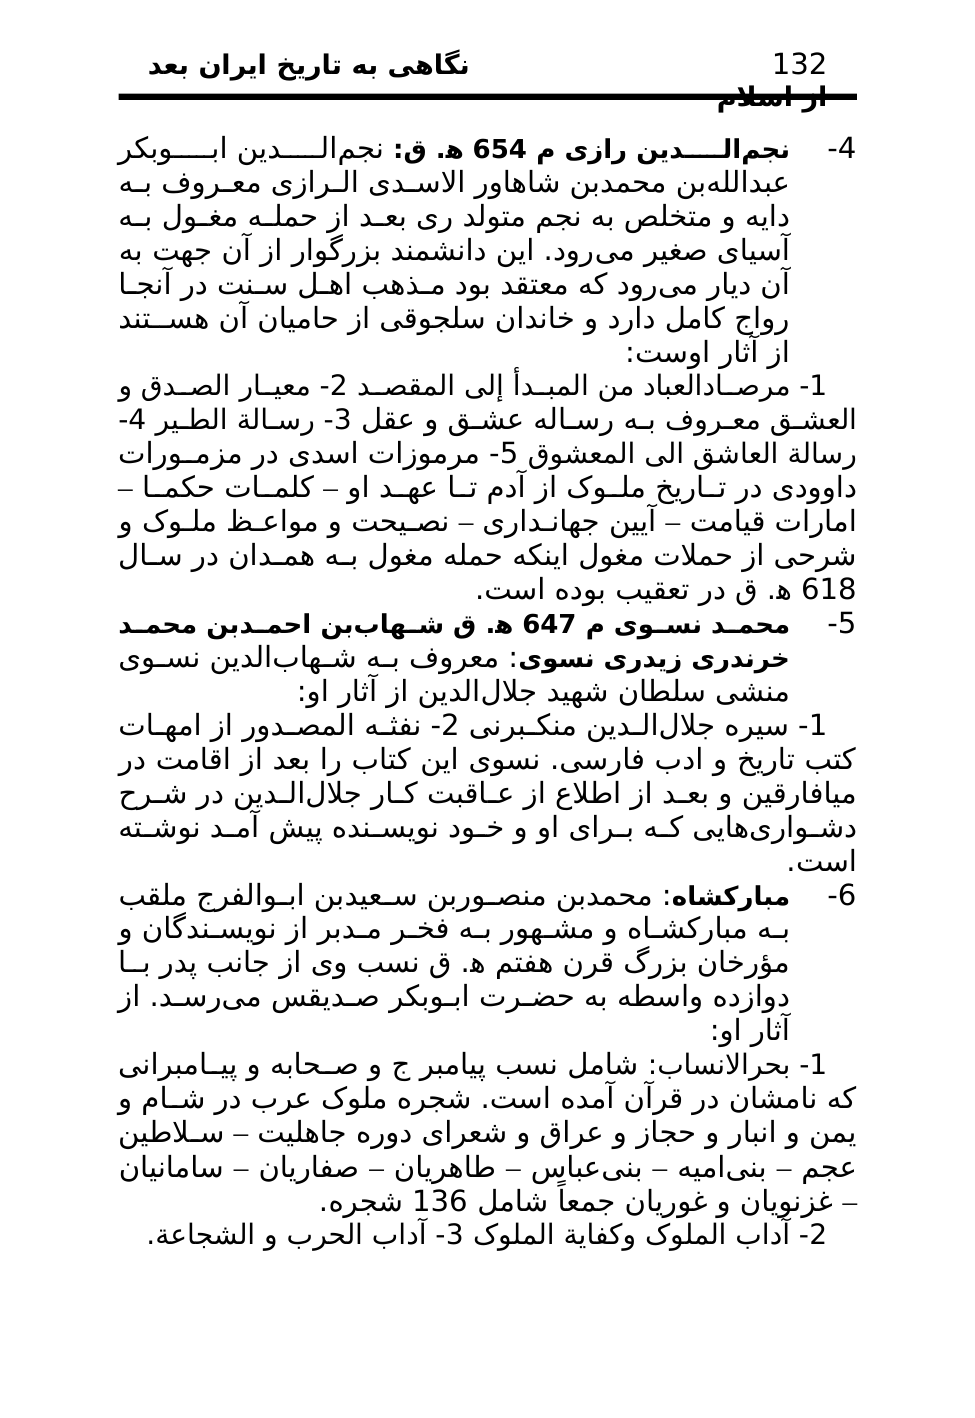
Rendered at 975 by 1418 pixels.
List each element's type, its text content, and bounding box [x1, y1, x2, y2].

text 2- آداب الملوک وکفاية الملوک 3- آداب الحرب و الشجاعة. [118, 1218, 857, 1251]
list مبارکشاه‌: محمدبن منصوربن سعید‌بن ابوالفرج ملقب به مبارکشاه و مشهور به فخر مدبر از نویسندگان و مؤرخان بزرگ قرن هفتم ه‍. ق نسب وی از جانب پدر با دوازده واسطه به حضرت ابوبکر صدیقس می‌رسد. از آثار او: [118, 878, 827, 1048]
list نجم‌الدین رازی م 654 ه‍. ق: نجم‌الدین ابوبکر عبدالله‌بن محمدبن شاهاور الاسدی الرازی معروف به دایه و متخلص به نجم‌ متولد ری بعد از حمله مغول به آسیای صغیر می‌رود. این دانشمند بزرگوار از آن جهت به آن دیار می‌رود که معتقد بود مذهب اهل سنت در آنجا رواج کامل دارد و خاندان سلجوقی از حامیان آن هستند از آثار اوست: [118, 132, 827, 369]
text 1- بحرالانساب: شامل نسب پیامبر ج و صحابه و پیامبرانی که نامشان در قرآن آمده است. شجره ملوک عرب در شام و یمن و انبار و حجاز و عراق و شعرای دوره جاهلیت – سلاطین عجم – بنی‌امیه – بنی‌عباس – طاهریان – صفاریان – سامانیان – غزنویان و غوریان جمعاً شامل 136 شجره. [118, 1048, 857, 1218]
text 1- سیره جلال‌الدین منکبرنی 2- نفثه المصدور از امهات کتب تاریخ و ادب فارسی. نسوی این کتاب را بعد از اقامت در میافارقین و بعد از اطلاع از عاقبت کار جلال‌الدین در شرح دشواری‌هایی که برای او و خود نویسنده پیش آمد نوشته است. [118, 708, 857, 878]
text 1- مرصادالعباد من المبدأ إلى المقصد 2- معیار الصدق و العشق معروف به رساله عشق و عقل 3- رسالة الطير 4- رسالة العاشق الی المعشوق 5- مرموزات اسدی در مزمورات داوودی در تاریخ ملوک از آدم تا عهد او – کلمات حکما – امارات قیامت – آیین جهانداری – نصیحت و مواعظ ملوک و شرحی از حملات مغول اینکه حمله مغول به همدان در سال 618 ه‍. ق در تعقیب بوده است. [118, 369, 857, 606]
list محمد نسوی م 647 ه‍. ق شهاب‌بن احمدبن محمد خرندری زیدری نسوی: معروف به شهاب‌الدین نسوی منشی سلطان شهید جلا‌ل‌الدین از آثار او: [118, 606, 827, 708]
